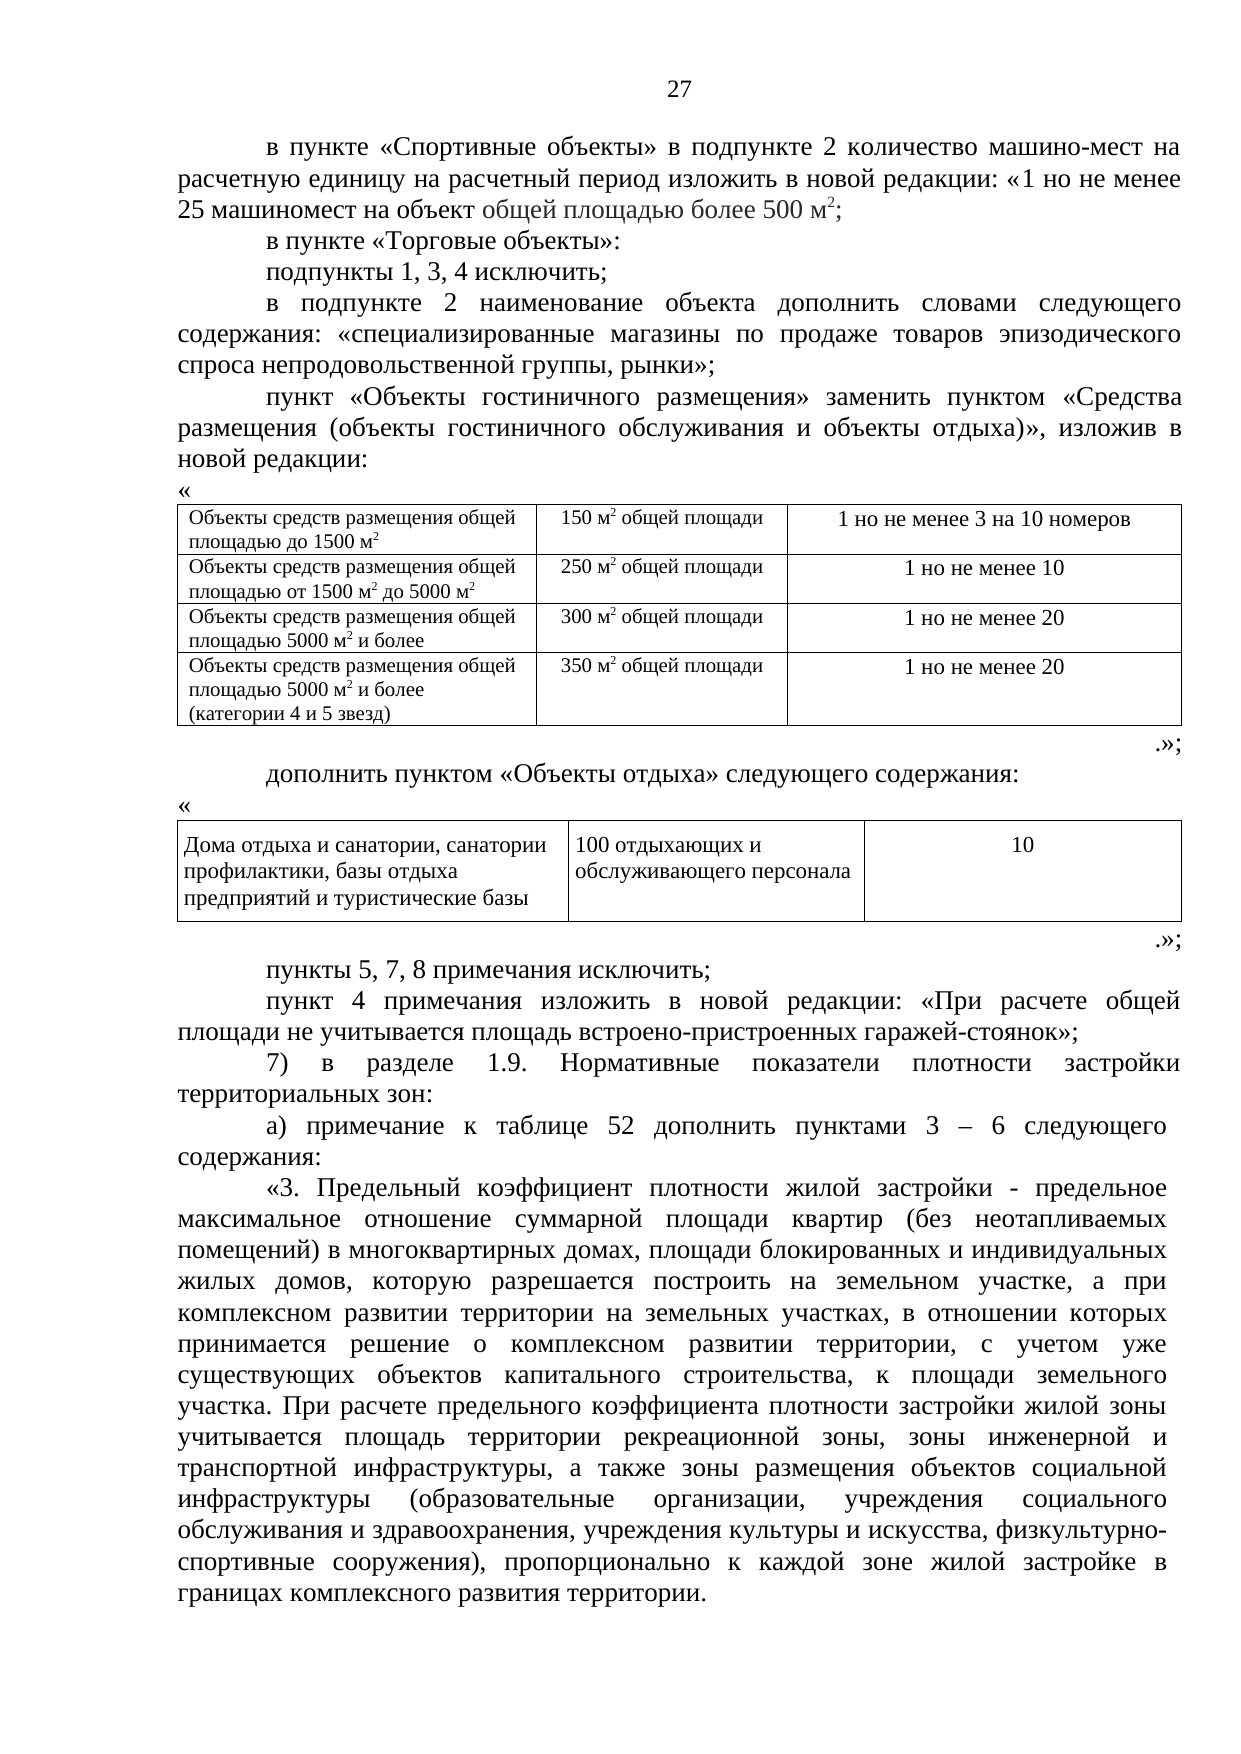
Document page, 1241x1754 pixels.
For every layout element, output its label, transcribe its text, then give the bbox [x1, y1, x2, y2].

text в пункте «Торговые объекты»: [177, 224, 1182, 255]
text в подпункте 2 наименование объекта дополнить словами следующего содержания: «специализированные магазины по продаже товаров эпизодического спроса непродовольственной группы, рынки»; [177, 286, 1182, 380]
table_header 150 м2 общей площади [537, 505, 787, 553]
table_cell 250 м2 общей площади [537, 555, 787, 603]
text пункты 5, 7, 8 примечания исключить; [177, 953, 1182, 984]
text « [177, 473, 1182, 504]
text пункт «Объекты гостиничного размещения» заменить пунктом «Средства размещения (объекты гостиничного обслуживания и объекты отдыха)», изложив в новой редакции: [177, 380, 1182, 473]
table_header 1 но не менее 3 на 10 номеров [788, 505, 1181, 553]
table_cell 300 м2 общей площади [537, 604, 787, 652]
text .»; [177, 726, 1182, 757]
text а) примечание к таблице 52 дополнить пунктами 3 – 6 следующего содержания: [177, 1109, 1168, 1171]
table_cell Объекты средств размещения общей площадью 5000 м2 и более [178, 604, 536, 652]
table_cell 1 но не менее 20 [788, 653, 1181, 725]
text дополнить пунктом «Объекты отдыха» следующего содержания: [177, 757, 1182, 788]
table_cell 350 м2 общей площади [537, 653, 787, 725]
table_header Объекты средств размещения общей площадью до 1500 м2 [178, 505, 536, 553]
text .»; [177, 922, 1182, 953]
table_cell Объекты средств размещения общей площадью от 1500 м2 до 5000 м2 [178, 555, 536, 603]
table_header 100 отдыхающих и обслуживающего персонала [569, 821, 864, 921]
text « [177, 788, 1182, 819]
text в пункте «Спортивные объекты» в подпункте 2 количество машино-мест на расчетную единицу на расчетный период изложить в новой редакции: «1 но не менее 25 машиномест на объект общей площадью более 500 м2; [177, 131, 1181, 224]
table_cell Объекты средств размещения общей площадью 5000 м2 и более (категории 4 и 5 звезд) [178, 653, 536, 725]
text 7) в разделе 1.9. Нормативные показатели плотности застройки территориальных зон: [177, 1046, 1181, 1109]
table_header Дома отдыха и санатории, санатории профилактики, базы отдыха предприятий и туристические базы [178, 821, 568, 921]
text пункт 4 примечания изложить в новой редакции: «При расчете общей площади не учитывается площадь встроено-пристроенных гаражей-стоянок»; [177, 984, 1182, 1046]
table_cell 1 но не менее 10 [788, 555, 1181, 603]
table_header 10 [865, 821, 1181, 921]
text «3. Предельный коэффициент плотности жилой застройки - предельное максимальное отношение суммарной площади квартир (без неотапливаемых помещений) в многоквартирных домах, площади блокированных и индивидуальных жилых домов, которую разрешается построить на земельном участке, а при комплексном развитии территории на земельных участках, в отношении которых принимается решение о комплексном развитии территории, с учетом уже существующих объектов капитального строительства, к площади земельного участка. При расчете предельного коэффициента плотности застройки жилой зоны учитывается площадь территории рекреационной зоны, зоны инженерной и транспортной инфраструктуры, а также зоны размещения объектов социальной инфраструктуры (образовательные организации, учреждения социального обслуживания и здравоохранения, учреждения культуры и искусства, физкультурно-спортивные сооружения), пропорционально к каждой зоне жилой застройке в границах комплексного развития территории. [177, 1171, 1168, 1607]
table_cell 1 но не менее 20 [788, 604, 1181, 652]
text подпункты 1, 3, 4 исключить; [177, 255, 1182, 286]
